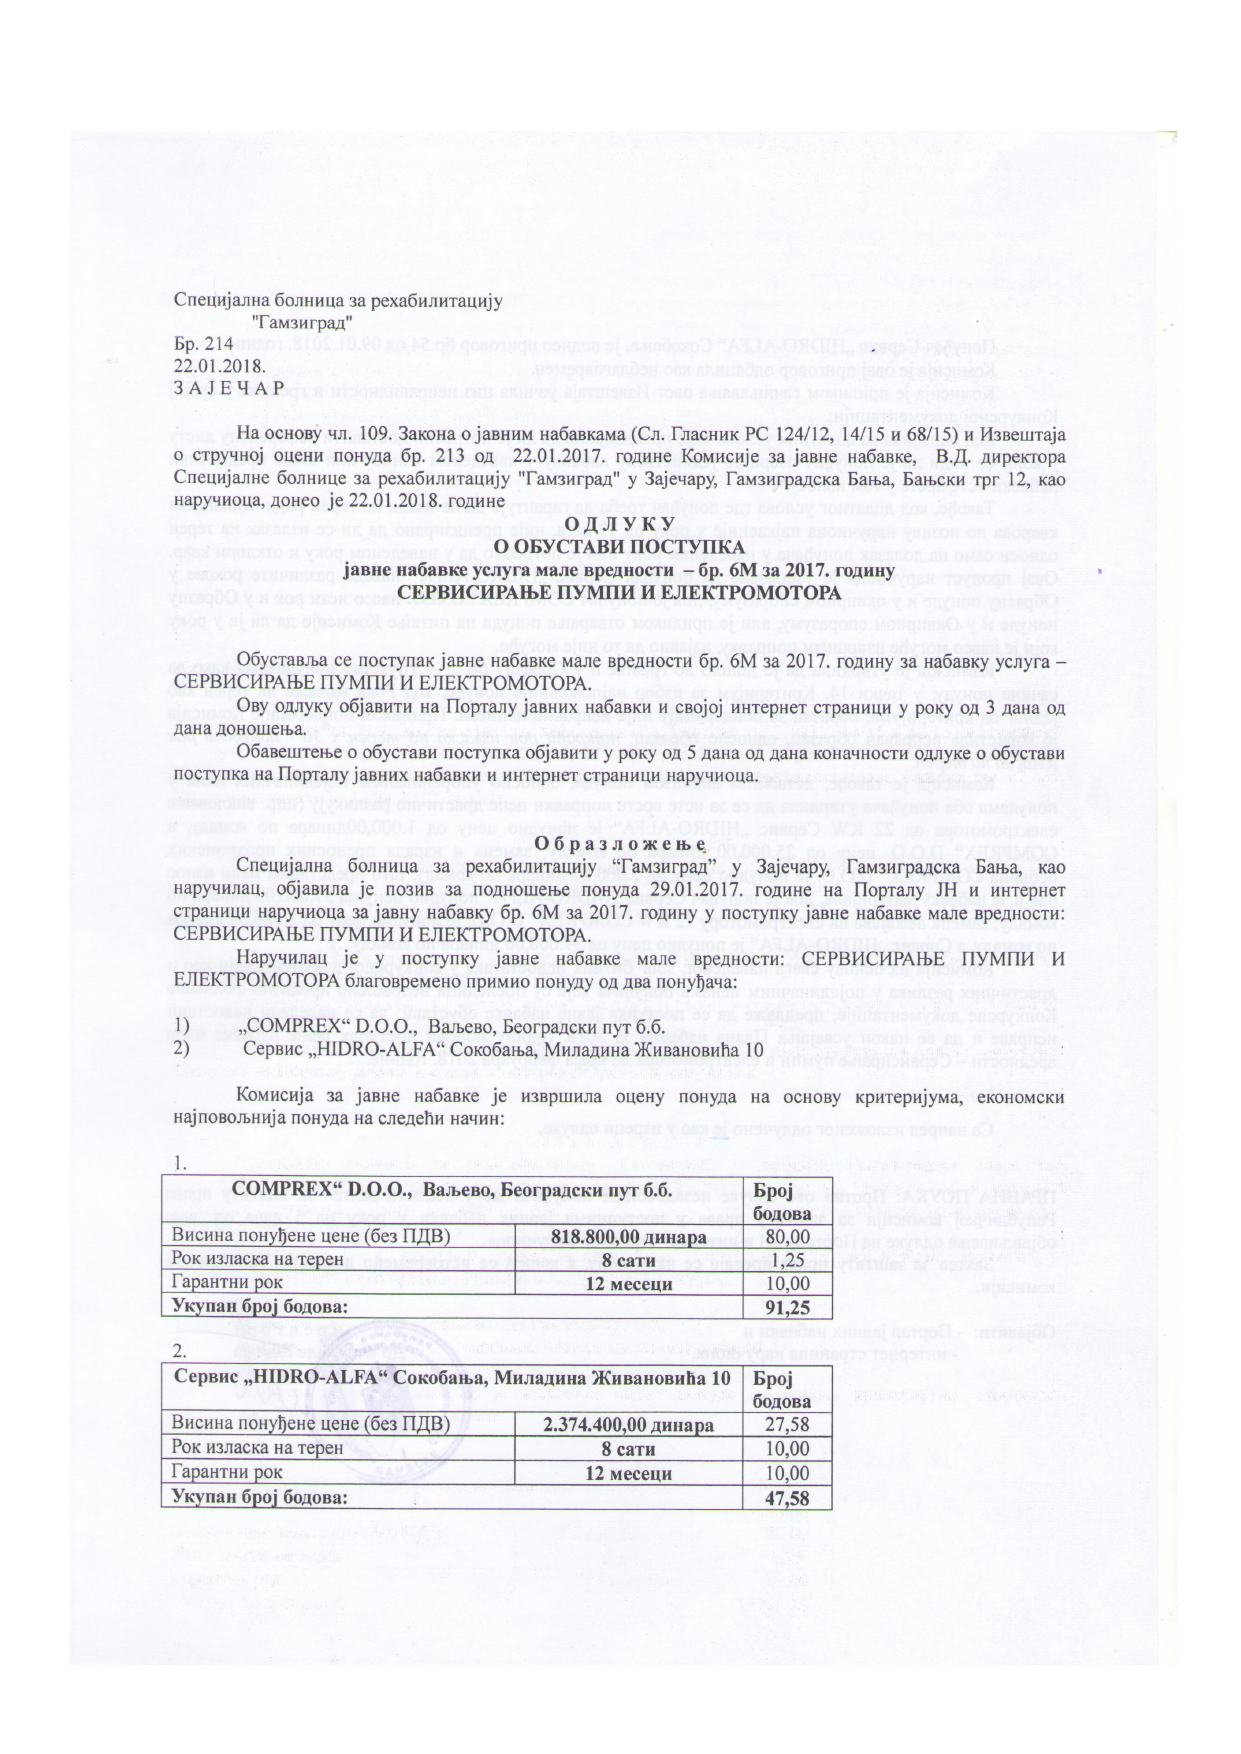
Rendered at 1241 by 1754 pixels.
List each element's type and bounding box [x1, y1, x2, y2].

picture [59, 126, 1183, 1670]
